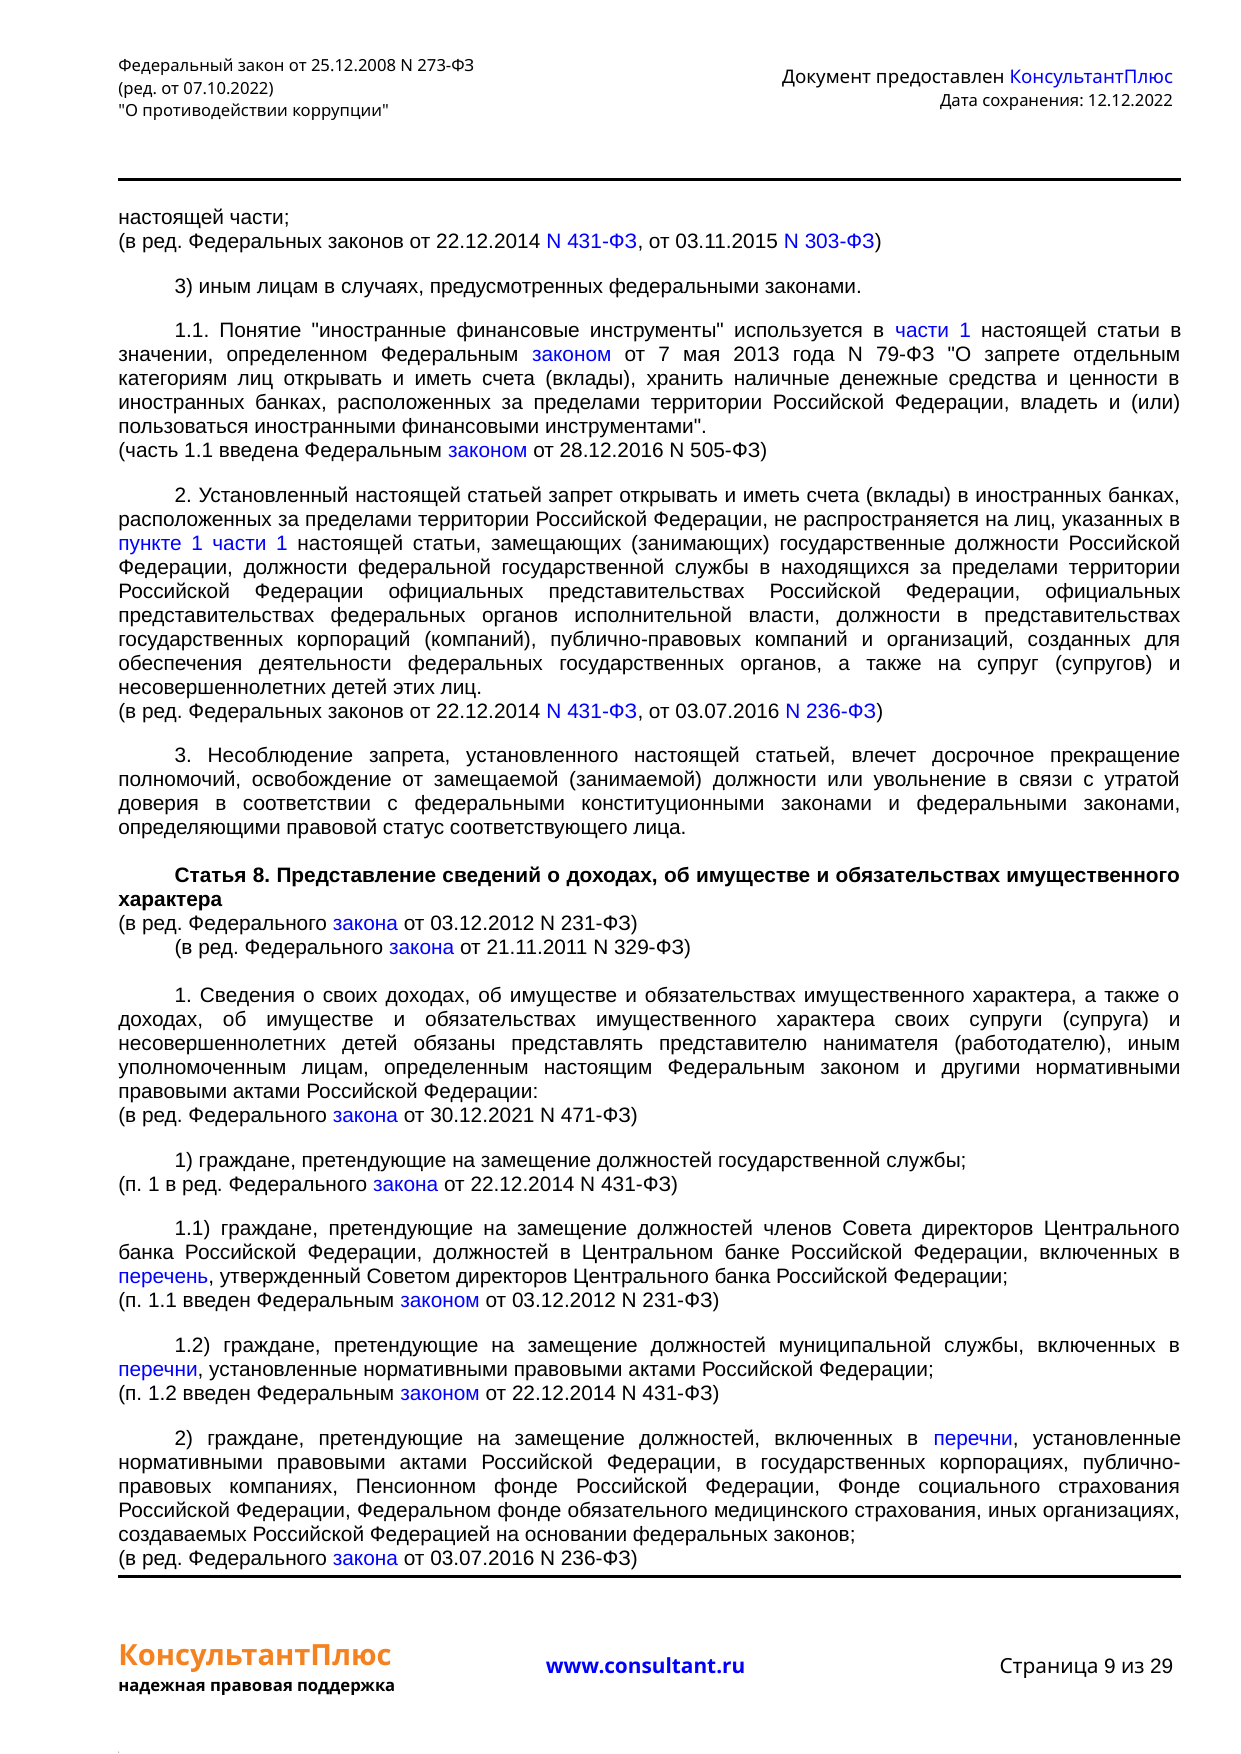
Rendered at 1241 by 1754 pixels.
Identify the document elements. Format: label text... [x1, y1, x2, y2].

text 2. Установленный настоящей статьей запрет открывать и иметь счета (вклады) в иностранных банках, расположенных за пределами территории Российской Федерации, не распространяется на лиц, указанных в пункте 1 части 1 настоящей статьи, замещающих (занимающих) государственные должности Российской Федерации, должности федеральной государственной службы в находящихся за пределами территории Российской Федерации официальных представительствах Российской Федерации, официальных представительствах федеральных органов исполнительной власти, должности в представительствах государственных корпораций (компаний), публично-правовых компаний и организаций, созданных для обеспечения деятельности федеральных государственных органов, а также на супруг (супругов) и несовершеннолетних детей этих лиц. [118, 483, 1181, 698]
text (п. 1 в ред. Федерального закона от 22.12.2014 N 431-ФЗ) [118, 1171, 1181, 1195]
text 1.2) граждане, претендующие на замещение должностей муниципальной службы, включенных в перечни, установленные нормативными правовыми актами Российской Федерации; [118, 1333, 1181, 1381]
text 1.1. Понятие "иностранные финансовые инструменты" используется в части 1 настоящей статьи в значении, определенном Федеральным законом от 7 мая 2013 года N 79-ФЗ "О запрете отдельным категориям лиц открывать и иметь счета (вклады), хранить наличные денежные средства и ценности в иностранных банках, расположенных за пределами территории Российской Федерации, владеть и (или) пользоваться иностранными финансовыми инструментами". [118, 318, 1181, 438]
text (п. 1.1 введен Федеральным законом от 03.12.2012 N 231-ФЗ) [118, 1288, 1181, 1312]
title Статья 8. Представление сведений о доходах, об имуществе и обязательствах имущественного характера [118, 863, 1181, 911]
text (часть 1.1 введена Федеральным законом от 28.12.2016 N 505-ФЗ) [118, 438, 1181, 462]
text (в ред. Федерального закона от 03.07.2016 N 236-ФЗ) [118, 1545, 1181, 1569]
text (в ред. Федерального закона от 21.11.2011 N 329-ФЗ) [118, 935, 1181, 959]
text (п. 1.2 введен Федеральным законом от 22.12.2014 N 431-ФЗ) [118, 1381, 1181, 1405]
text 2) граждане, претендующие на замещение должностей, включенных в перечни, установленные нормативными правовыми актами Российской Федерации, в государственных корпорациях, публично-правовых компаниях, Пенсионном фонде Российской Федерации, Фонде социального страхования Российской Федерации, Федеральном фонде обязательного медицинского страхования, иных организациях, создаваемых Российской Федерацией на основании федеральных законов; [118, 1426, 1181, 1545]
text (в ред. Федерального закона от 30.12.2021 N 471-ФЗ) [118, 1103, 1181, 1127]
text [118, 205, 1181, 229]
text 3) иным лицам в случаях, предусмотренных федеральными законами. [118, 273, 1181, 297]
text (в ред. Федерального закона от 03.12.2012 N 231-ФЗ) [118, 911, 1181, 935]
text 1) граждане, претендующие на замещение должностей государственной службы; [118, 1147, 1181, 1171]
text (в ред. Федеральных законов от 22.12.2014 N 431-ФЗ, от 03.07.2016 N 236-ФЗ) [118, 698, 1181, 722]
text 1.1) граждане, претендующие на замещение должностей членов Совета директоров Центрального банка Российской Федерации, должностей в Центральном банке Российской Федерации, включенных в перечень, утвержденный Советом директоров Центрального банка Российской Федерации; [118, 1216, 1181, 1288]
text (в ред. Федеральных законов от 22.12.2014 N 431-ФЗ, от 03.11.2015 N 303-ФЗ) [118, 229, 1181, 253]
text 3. Несоблюдение запрета, установленного настоящей статьей, влечет досрочное прекращение полномочий, освобождение от замещаемой (занимаемой) должности или увольнение в связи с утратой доверия в соответствии с федеральными конституционными законами и федеральными законами, определяющими правовой статус соответствующего лица. [118, 743, 1181, 839]
text 1. Сведения о своих доходах, об имуществе и обязательствах имущественного характера, а также о доходах, об имуществе и обязательствах имущественного характера своих супруги (супруга) и несовершеннолетних детей обязаны представлять представителю нанимателя (работодателю), иным уполномоченным лицам, определенным настоящим Федеральным законом и другими нормативными правовыми актами Российской Федерации: [118, 983, 1181, 1103]
